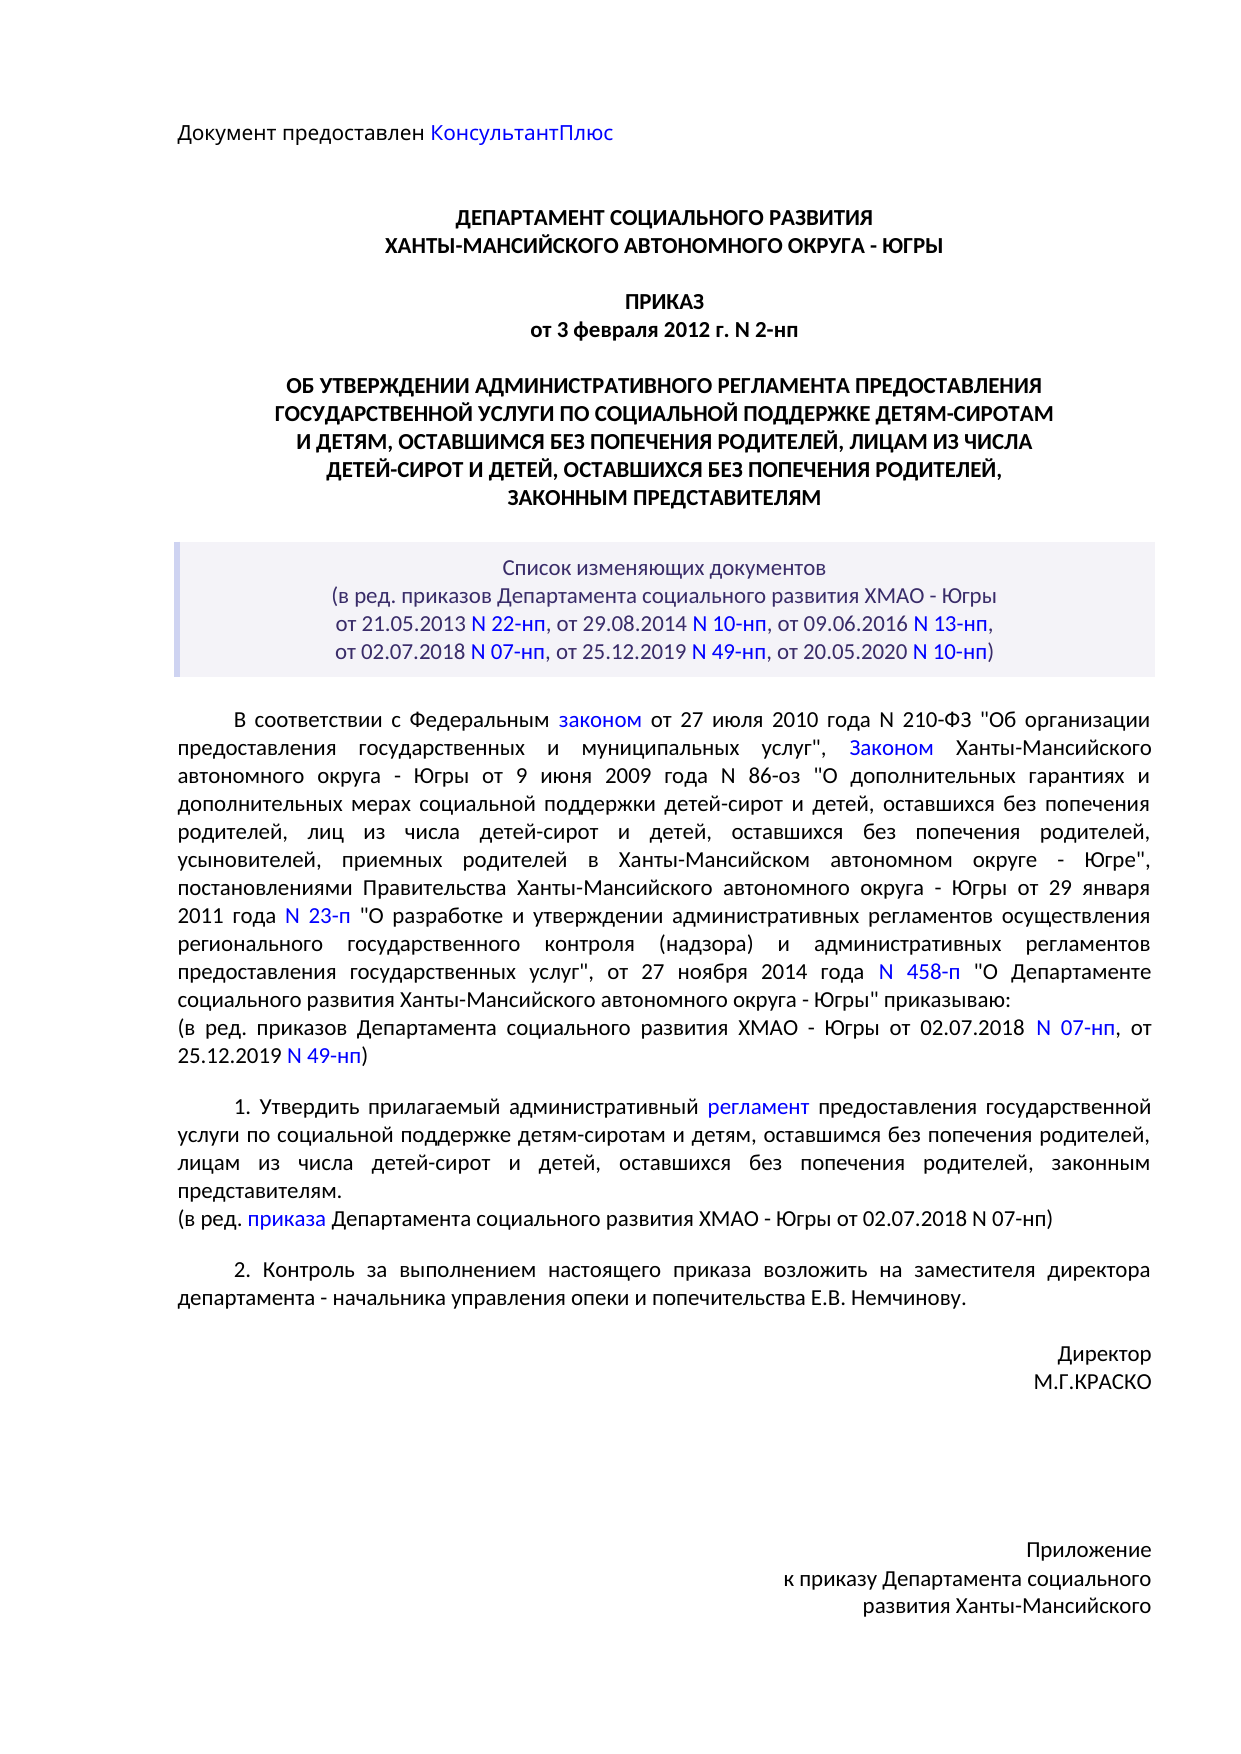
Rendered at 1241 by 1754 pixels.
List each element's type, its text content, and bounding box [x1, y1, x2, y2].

title от 3 февраля 2012 г. N 2-нп [177, 315, 1152, 343]
title Документ предоставлен КонсультантПлюс [177, 118, 1152, 175]
text (в ред. приказа Департамента социального развития ХМАО - Югры от 02.07.2018 N 07-нп) [177, 1204, 1152, 1232]
text М.Г.КРАСКО [177, 1367, 1152, 1396]
title ОБ УТВЕРЖДЕНИИ АДМИНИСТРАТИВНОГО РЕГЛАМЕНТА ПРЕДОСТАВЛЕНИЯ [177, 371, 1152, 399]
text В соответствии с Федеральным законом от 27 июля 2010 года N 210-ФЗ "Об организации предоставления государственных и муниципальных услуг", Законом Ханты-Мансийского автономного округа - Югры от 9 июня 2009 года N 86-оз "О дополнительных гарантиях и дополнительных мерах социальной поддержки детей-сирот и детей, оставшихся без попечения родителей, лиц из числа детей-сирот и детей, оставшихся без попечения родителей, усыновителей, приемных родителей в Ханты-Мансийском автономном округе - Югре", постановлениями Правительства Ханты-Мансийского автономного округа - Югры от 29 января 2011 года N 23-п "О разработке и утверждении административных регламентов осуществления регионального государственного контроля (надзора) и административных регламентов предоставления государственных услуг", от 27 ноября 2014 года N 458-п "О Департаменте социального развития Ханты-Мансийского автономного округа - Югры" приказываю: [177, 705, 1152, 1013]
title ПРИКАЗ [177, 287, 1152, 315]
text к приказу Департамента социального [177, 1564, 1152, 1592]
table_header Список изменяющих документов (в ред. приказов Департамента социального развития ХМАО - Югры от 21.05.2013 N 22-нп, от 29.08.2014 N 10-нп, от 09.06.2016 N 13-нп, от 02.07.2018 N 07-нп, от 25.12.2019 N 49-нп, от 20.05.2020 N 10-нп) [180, 542, 1149, 677]
title ДЕТЕЙ-СИРОТ И ДЕТЕЙ, ОСТАВШИХСЯ БЕЗ ПОПЕЧЕНИЯ РОДИТЕЛЕЙ, [177, 455, 1152, 483]
text (в ред. приказов Департамента социального развития ХМАО - Югры от 02.07.2018 N 07-нп, от 25.12.2019 N 49-нп) [177, 1013, 1152, 1069]
text 2. Контроль за выполнением настоящего приказа возложить на заместителя директора департамента - начальника управления опеки и попечительства Е.В. Немчинову. [177, 1255, 1152, 1311]
title ЗАКОННЫМ ПРЕДСТАВИТЕЛЯМ [177, 483, 1152, 511]
text Приложение [177, 1536, 1152, 1564]
title ГОСУДАРСТВЕННОЙ УСЛУГИ ПО СОЦИАЛЬНОЙ ПОДДЕРЖКЕ ДЕТЯМ-СИРОТАМ [177, 399, 1152, 427]
title ХАНТЫ-МАНСИЙСКОГО АВТОНОМНОГО ОКРУГА - ЮГРЫ [177, 231, 1152, 259]
title ДЕПАРТАМЕНТ СОЦИАЛЬНОГО РАЗВИТИЯ [177, 203, 1152, 231]
text 1. Утвердить прилагаемый административный регламент предоставления государственной услуги по социальной поддержке детям-сиротам и детям, оставшимся без попечения родителей, лицам из числа детей-сирот и детей, оставшихся без попечения родителей, законным представителям. [177, 1092, 1152, 1204]
text развития Ханты-Мансийского [177, 1592, 1152, 1620]
text Директор [177, 1339, 1152, 1367]
title И ДЕТЯМ, ОСТАВШИМСЯ БЕЗ ПОПЕЧЕНИЯ РОДИТЕЛЕЙ, ЛИЦАМ ИЗ ЧИСЛА [177, 427, 1152, 455]
